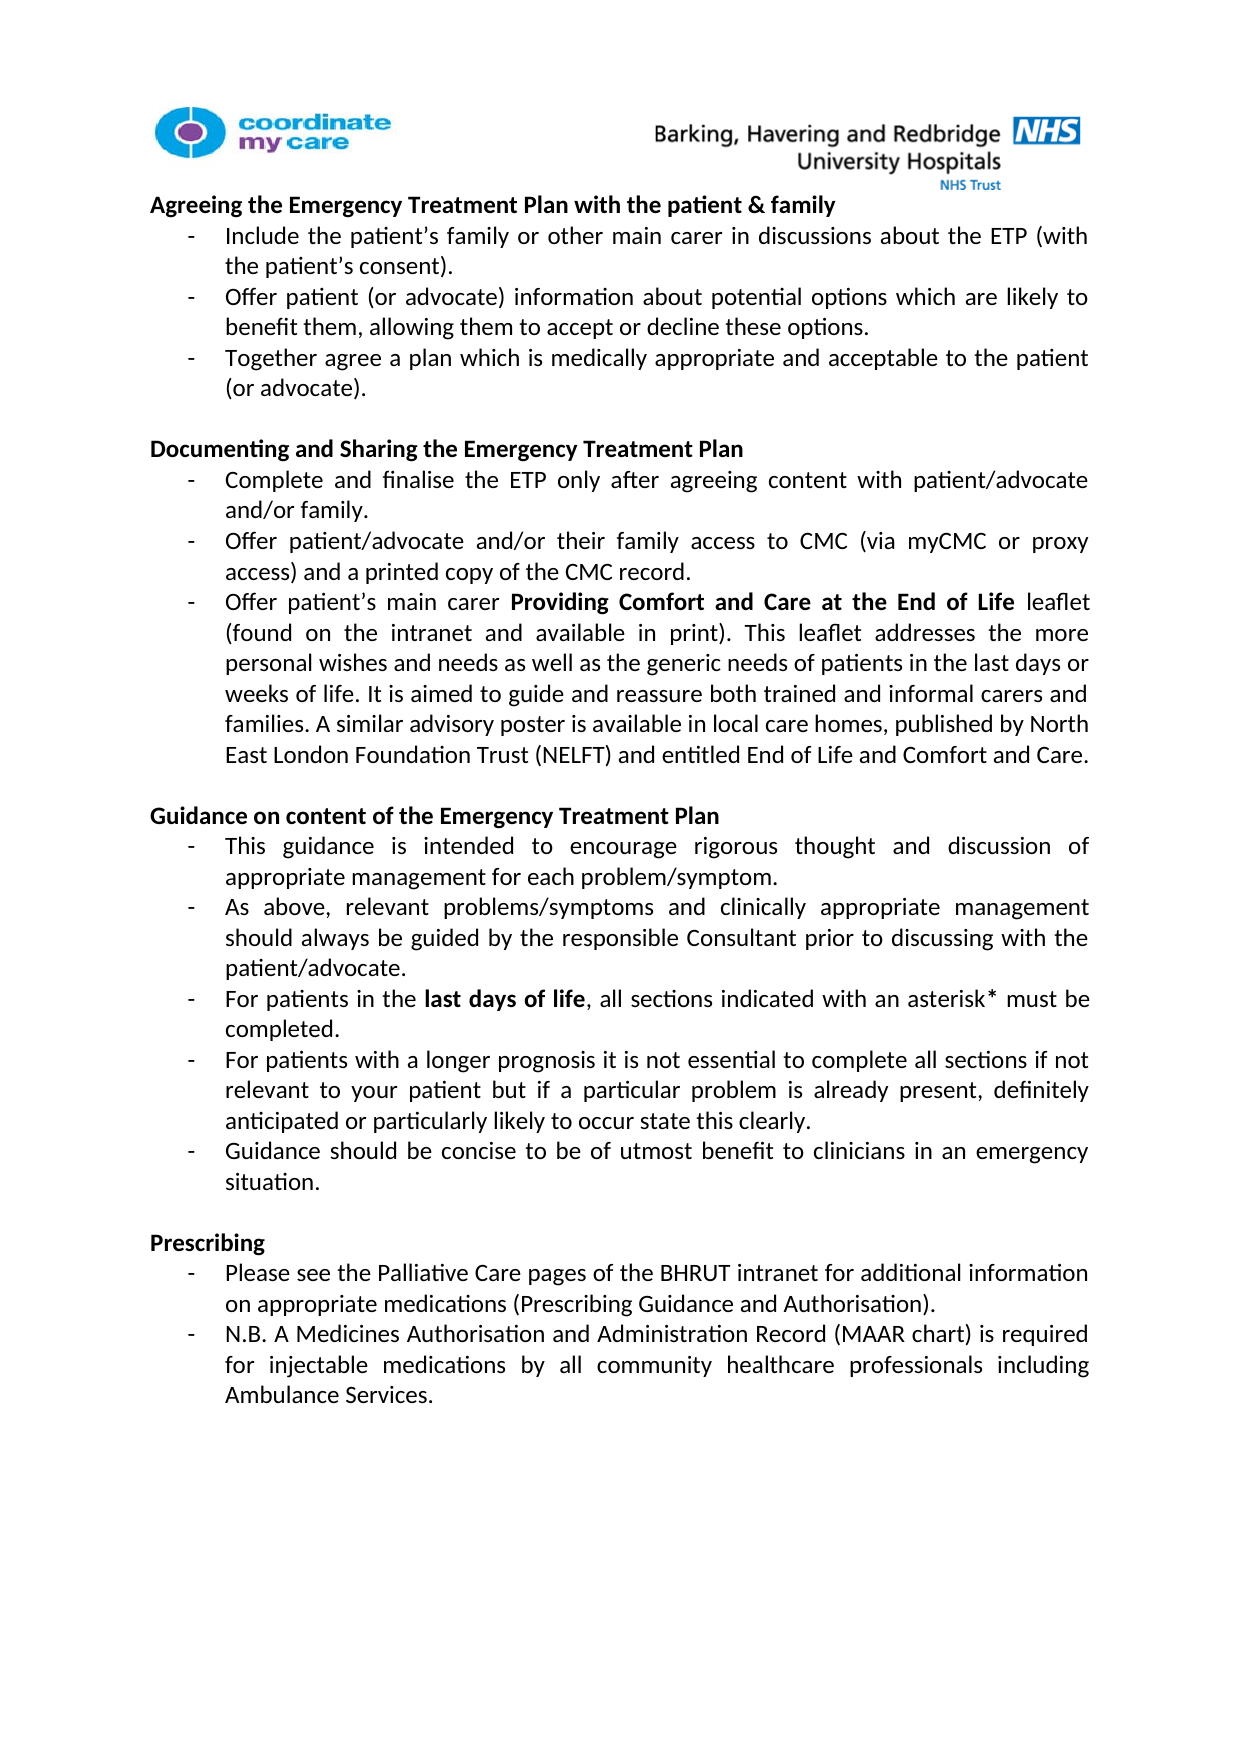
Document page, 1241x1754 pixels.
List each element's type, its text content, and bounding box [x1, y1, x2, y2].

list Offer patient’s main carer Providing Comfort and Care at the End of Life leaflet (found on the intranet and available in print). This leaflet addresses the more personal wishes and needs as well as the generic needs of patients in the last days or weeks of life. It is aimed to guide and reassure both trained and informal carers and families. A similar advisory poster is available in local care homes, published by North East London Foundation Trust (NELFT) and entitled End of Life and Comfort and Care. [187, 586, 1090, 769]
list As above, relevant problems/symptoms and clinically appropriate management should always be guided by the responsible Consultant prior to discussing with the patient/advocate. [187, 891, 1090, 983]
list Together agree a plan which is medically appropriate and acceptable to the patient (or advocate). [187, 342, 1090, 403]
list For patients with a longer prognosis it is not essential to complete all sections if not relevant to your patient but if a particular problem is already present, definitely anticipated or particularly likely to occur state this clearly. [187, 1044, 1090, 1136]
list For patients in the last days of life, all sections indicated with an asterisk* must be completed. [187, 983, 1090, 1044]
picture [655, 116, 1081, 190]
list Offer patient/advocate and/or their family access to CMC (via myCMC or proxy access) and a printed copy of the CMC record. [187, 525, 1090, 586]
text Agreeing the Emergency Treatment Plan with the patient & family [150, 189, 1090, 220]
picture [150, 73, 397, 190]
list Please see the Palliative Care pages of the BHRUT intranet for additional information on appropriate medications (Prescribing Guidance and Authorisation). [187, 1258, 1090, 1319]
list Complete and finalise the ETP only after agreeing content with patient/advocate and/or family. [187, 464, 1090, 525]
list Include the patient’s family or other main carer in discussions about the ETP (with the patient’s consent). [187, 220, 1090, 281]
text Guidance on content of the Emergency Treatment Plan [150, 800, 1090, 830]
list Offer patient (or advocate) information about potential options which are likely to benefit them, allowing them to accept or decline these options. [187, 281, 1090, 342]
list This guidance is intended to encourage rigorous thought and discussion of appropriate management for each problem/symptom. [187, 830, 1090, 891]
list N.B. A Medicines Authorisation and Administration Record (MAAR chart) is required for injectable medications by all community healthcare professionals including Ambulance Services. [187, 1319, 1090, 1410]
text Prescribing [150, 1227, 1090, 1258]
text Documenting and Sharing the Emergency Treatment Plan [150, 433, 1090, 464]
list Guidance should be concise to be of utmost benefit to clinicians in an emergency situation. [187, 1136, 1090, 1197]
